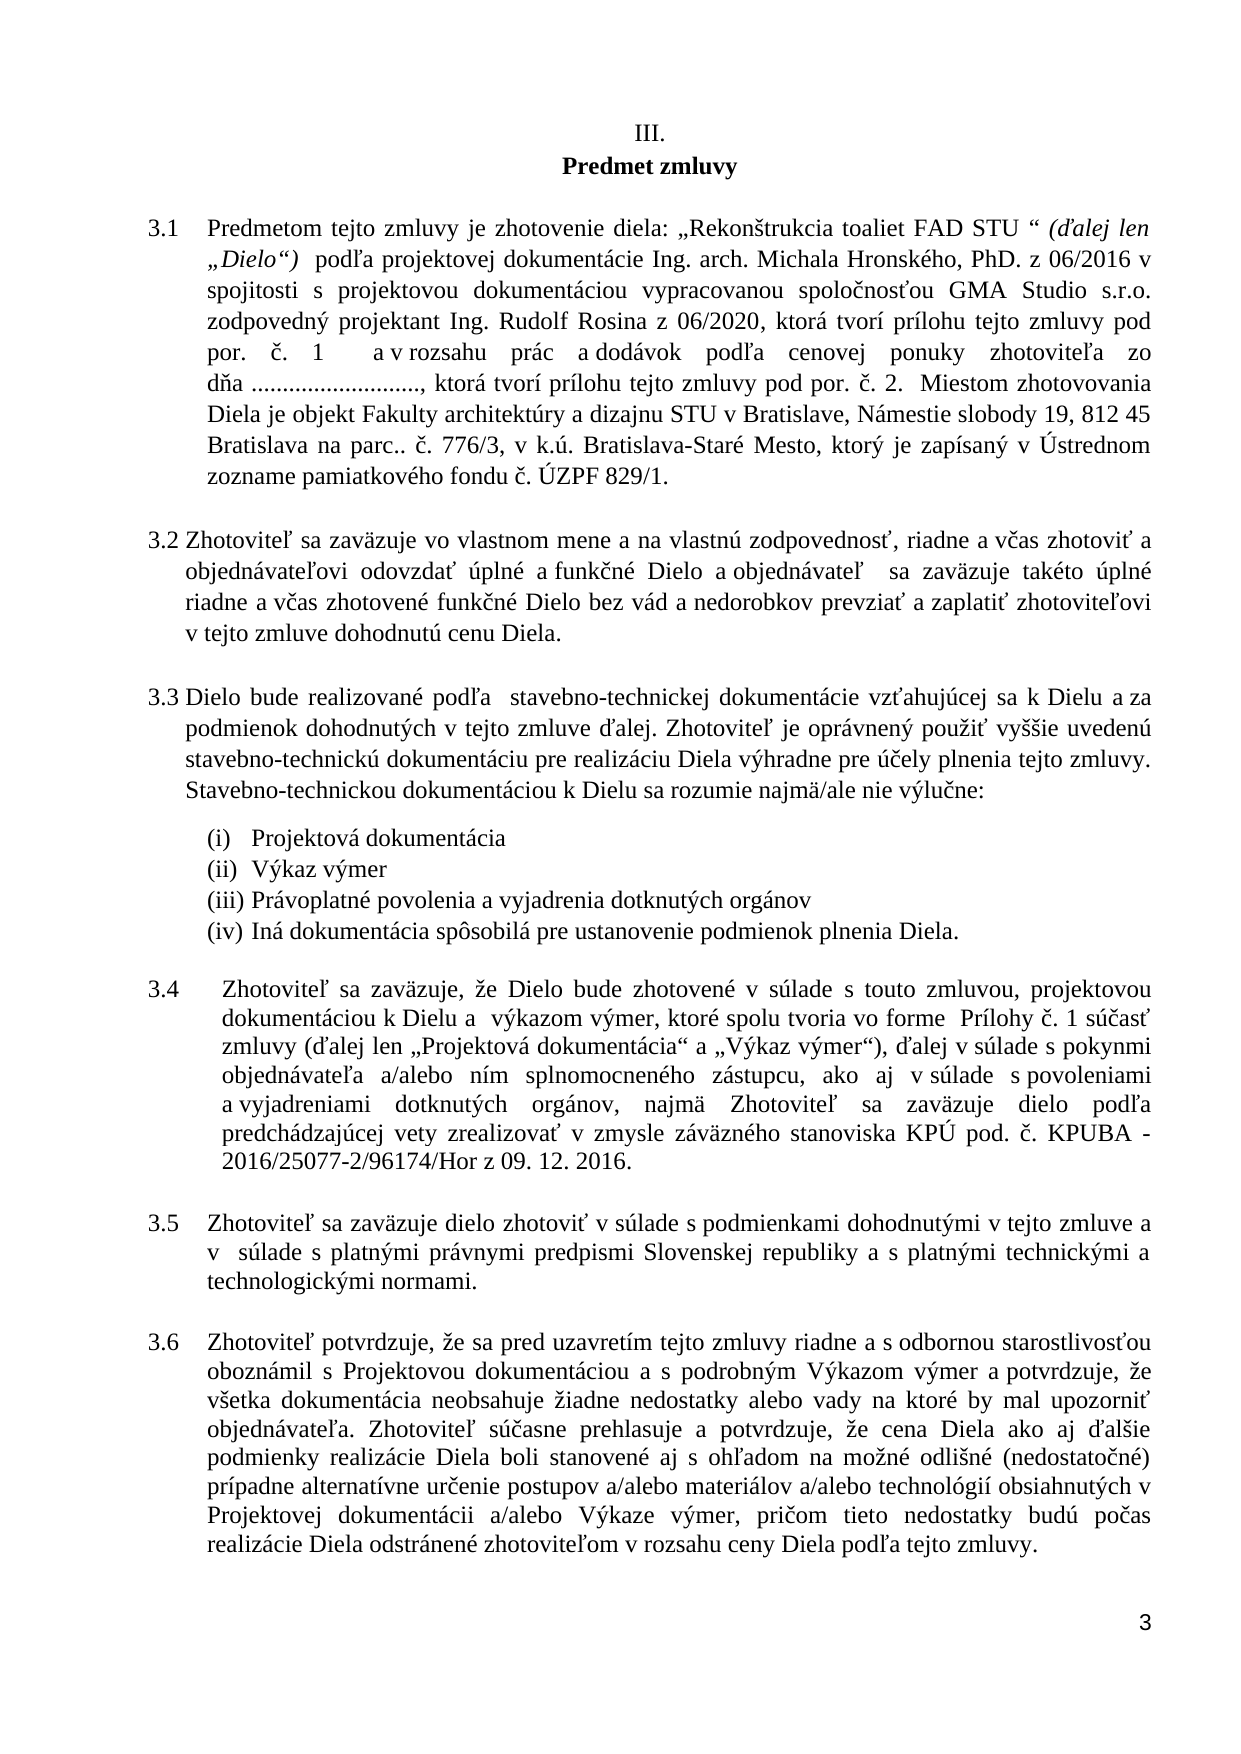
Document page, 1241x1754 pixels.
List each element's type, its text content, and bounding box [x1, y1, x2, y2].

list Právoplatné povolenia a vyjadrenia dotknutých orgánov [207, 885, 1152, 914]
list Zhotoviteľ potvrdzuje, že sa pred uzavretím tejto zmluvy riadne a s odbornou starostlivosťou oboznámil s Projektovou dokumentáciou a s podrobným Výkazom výmer a potvrdzuje, že všetka dokumentácia neobsahuje žiadne nedostatky alebo vady na ktoré by mal upozorniť objednávateľa. Zhotoviteľ súčasne prehlasuje a potvrdzuje, že cena Diela ako aj ďalšie podmienky realizácie Diela boli stanovené aj s ohľadom na možné odlišné (nedostatočné) prípadne alternatívne určenie postupov a/alebo materiálov a/alebo technológií obsiahnutých v Projektovej dokumentácii a/alebo Výkaze výmer, pričom tieto nedostatky budú počas realizácie Diela odstránené zhotoviteľom v rozsahu ceny Diela podľa tejto zmluvy. [148, 1327, 1152, 1557]
list Zhotoviteľ sa zaväzuje vo vlastnom mene a na vlastnú zodpovednosť, riadne a včas zhotoviť a objednávateľovi odovzdať úplné a funkčné Dielo a objednávateľ sa zaväzuje takéto úplné riadne a včas zhotovené funkčné Dielo bez vád a nedorobkov prevziať a zaplatiť zhotoviteľovi v tejto zmluve dohodnutú cenu Diela. [148, 525, 1152, 647]
text III. Predmet zmluvy [148, 118, 1152, 180]
list Iná dokumentácia spôsobilá pre ustanovenie podmienok plnenia Diela. [207, 916, 1152, 945]
list Zhotoviteľ sa zaväzuje, že Dielo bude zhotovené v súlade s touto zmluvou, projektovou dokumentáciou k Dielu a výkazom výmer, ktoré spolu tvoria vo forme Prílohy č. 1 súčasť zmluvy (ďalej len „Projektová dokumentácia“ a „Výkaz výmer“), ďalej v súlade s pokynmi objednávateľa a/alebo ním splnomocneného zástupcu, ako aj v súlade s povoleniami a vyjadreniami dotknutých orgánov, najmä Zhotoviteľ sa zaväzuje dielo podľa predchádzajúcej vety zrealizovať v zmysle záväzného stanoviska KPÚ pod. č. KPUBA - 2016/25077-2/96174/Hor z 09. 12. 2016. [148, 974, 1152, 1175]
list Predmetom tejto zmluvy je zhotovenie diela: „Rekonštrukcia toaliet FAD STU “ (ďalej len „Dielo“) podľa projektovej dokumentácie Ing. arch. Michala Hronského, PhD. z 06/2016 v spojitosti s projektovou dokumentáciou vypracovanou spoločnosťou GMA Studio s.r.o. zodpovedný projektant Ing. Rudolf Rosina z 06/2020, ktorá tvorí prílohu tejto zmluvy pod por. č. 1 a v rozsahu prác a dodávok podľa cenovej ponuky zhotoviteľa zo dňa ..........................., ktorá tvorí prílohu tejto zmluvy pod por. č. 2. Miestom zhotovovania Diela je objekt Fakulty architektúry a dizajnu STU v Bratislave, Námestie slobody 19, 812 45 Bratislava na parc.. č. 776/3, v k.ú. Bratislava-Staré Mesto, ktorý je zapísaný v Ústrednom zozname pamiatkového fondu č. ÚZPF 829/1. [148, 213, 1152, 490]
list Výkaz výmer [207, 854, 1152, 883]
list Dielo bude realizované podľa stavebno-technickej dokumentácie vzťahujúcej sa k Dielu a za podmienok dohodnutých v tejto zmluve ďalej. Zhotoviteľ je oprávnený použiť vyššie uvedenú stavebno-technickú dokumentáciu pre realizáciu Diela výhradne pre účely plnenia tejto zmluvy. Stavebno-technickou dokumentáciou k Dielu sa rozumie najmä/ale nie výlučne: [148, 682, 1152, 804]
list Projektová dokumentácia [207, 823, 1152, 852]
list Zhotoviteľ sa zaväzuje dielo zhotoviť v súlade s podmienkami dohodnutými v tejto zmluve a v súlade s platnými právnymi predpismi Slovenskej republiky a s platnými technickými a technologickými normami. [148, 1208, 1152, 1294]
